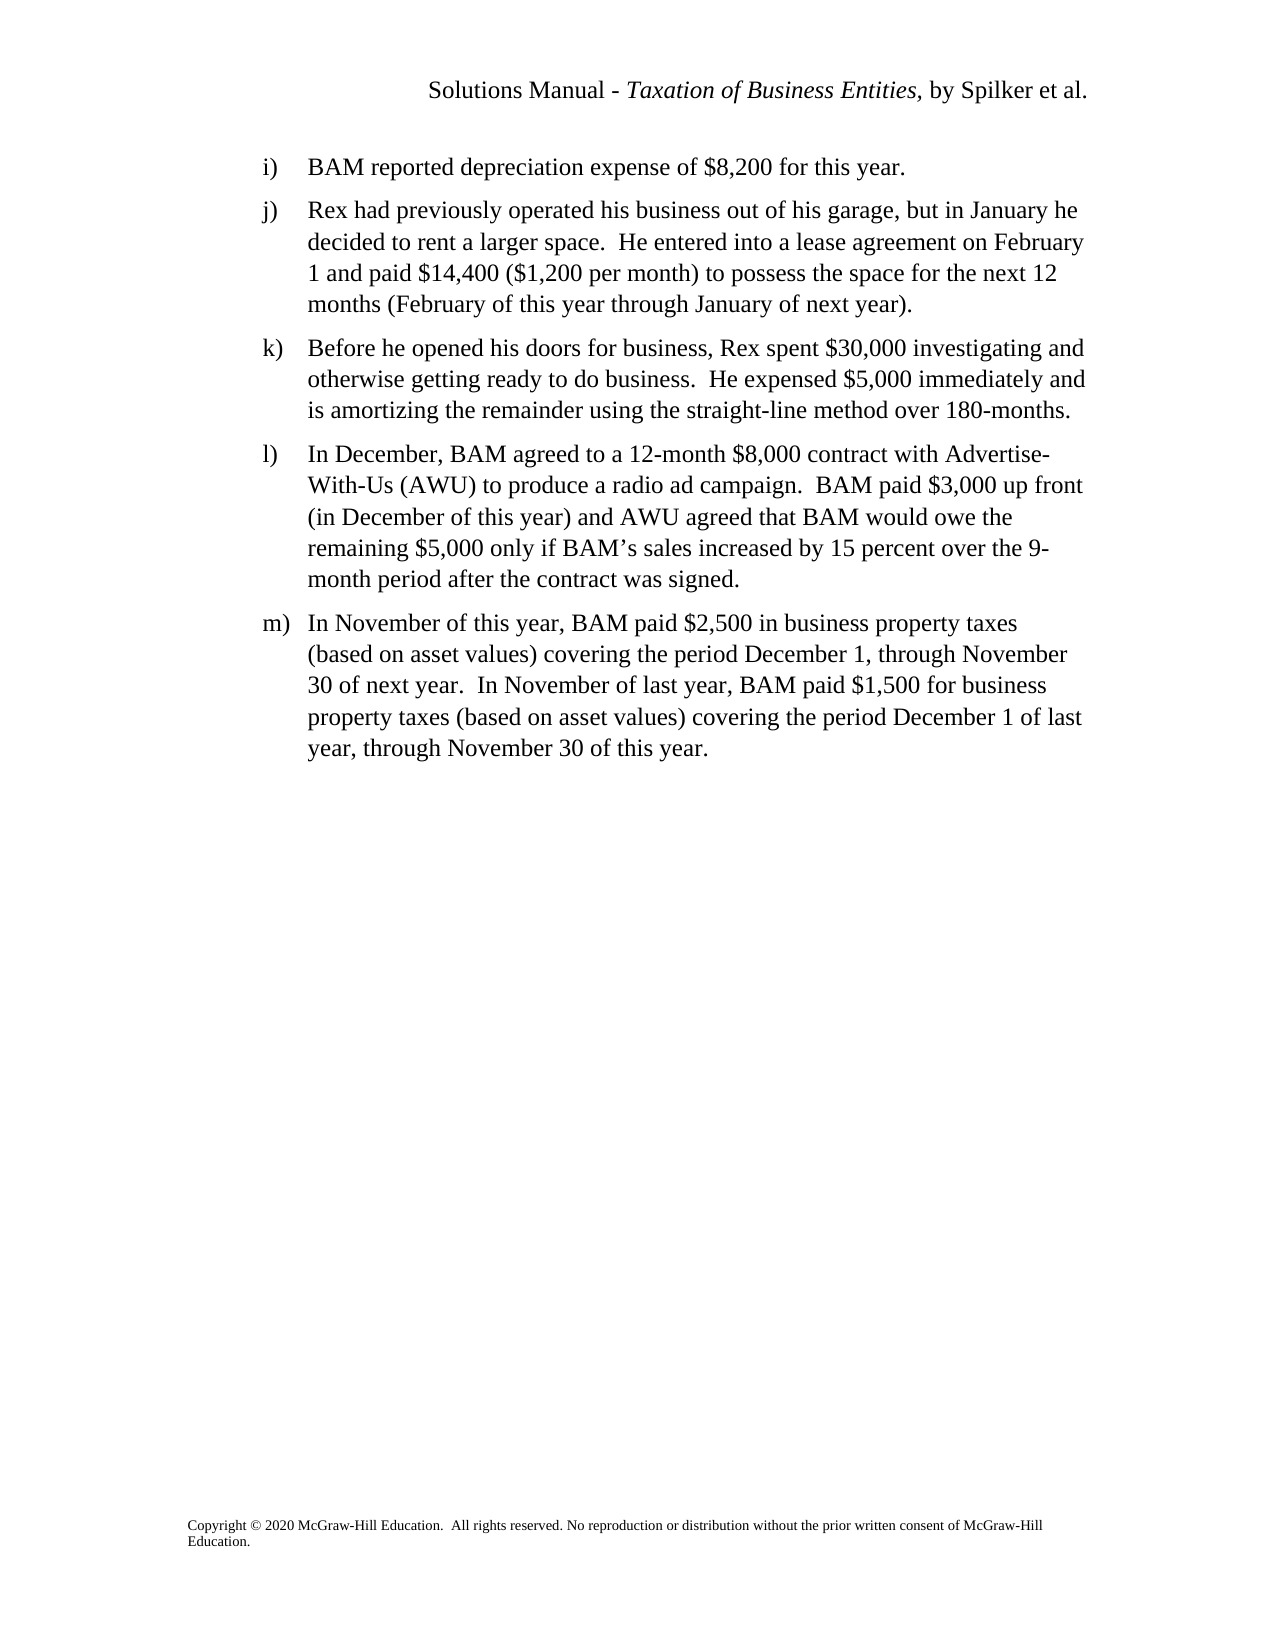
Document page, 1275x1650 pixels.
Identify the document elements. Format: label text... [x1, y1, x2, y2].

text l) In December, BAM agreed to a 12-month $8,000 contract with Advertise-With-Us (AWU) to produce a radio ad campaign. BAM paid $3,000 up front (in December of this year) and AWU agreed that BAM would owe the remaining $5,000 only if BAM’s sales increased by 15 percent over the 9-month period after the contract was signed. [262, 437, 1087, 594]
text i) BAM reported depreciation expense of $8,200 for this year. [262, 150, 1087, 181]
text j) Rex had previously operated his business out of his garage, but in January he decided to rent a larger space. He entered into a lease agreement on February 1 and paid $14,400 ($1,200 per month) to possess the space for the next 12 months (February of this year through January of next year). [262, 194, 1087, 319]
text k) Before he opened his doors for business, Rex spent $30,000 investigating and otherwise getting ready to do business. He expensed $5,000 immediately and is amortizing the remainder using the straight-line method over 180-months. [262, 331, 1087, 425]
text m) In November of this year, BAM paid $2,500 in business property taxes (based on asset values) covering the period December 1, through November 30 of next year. In November of last year, BAM paid $1,500 for business property taxes (based on asset values) covering the period December 1 of last year, through November 30 of this year. [262, 606, 1087, 762]
